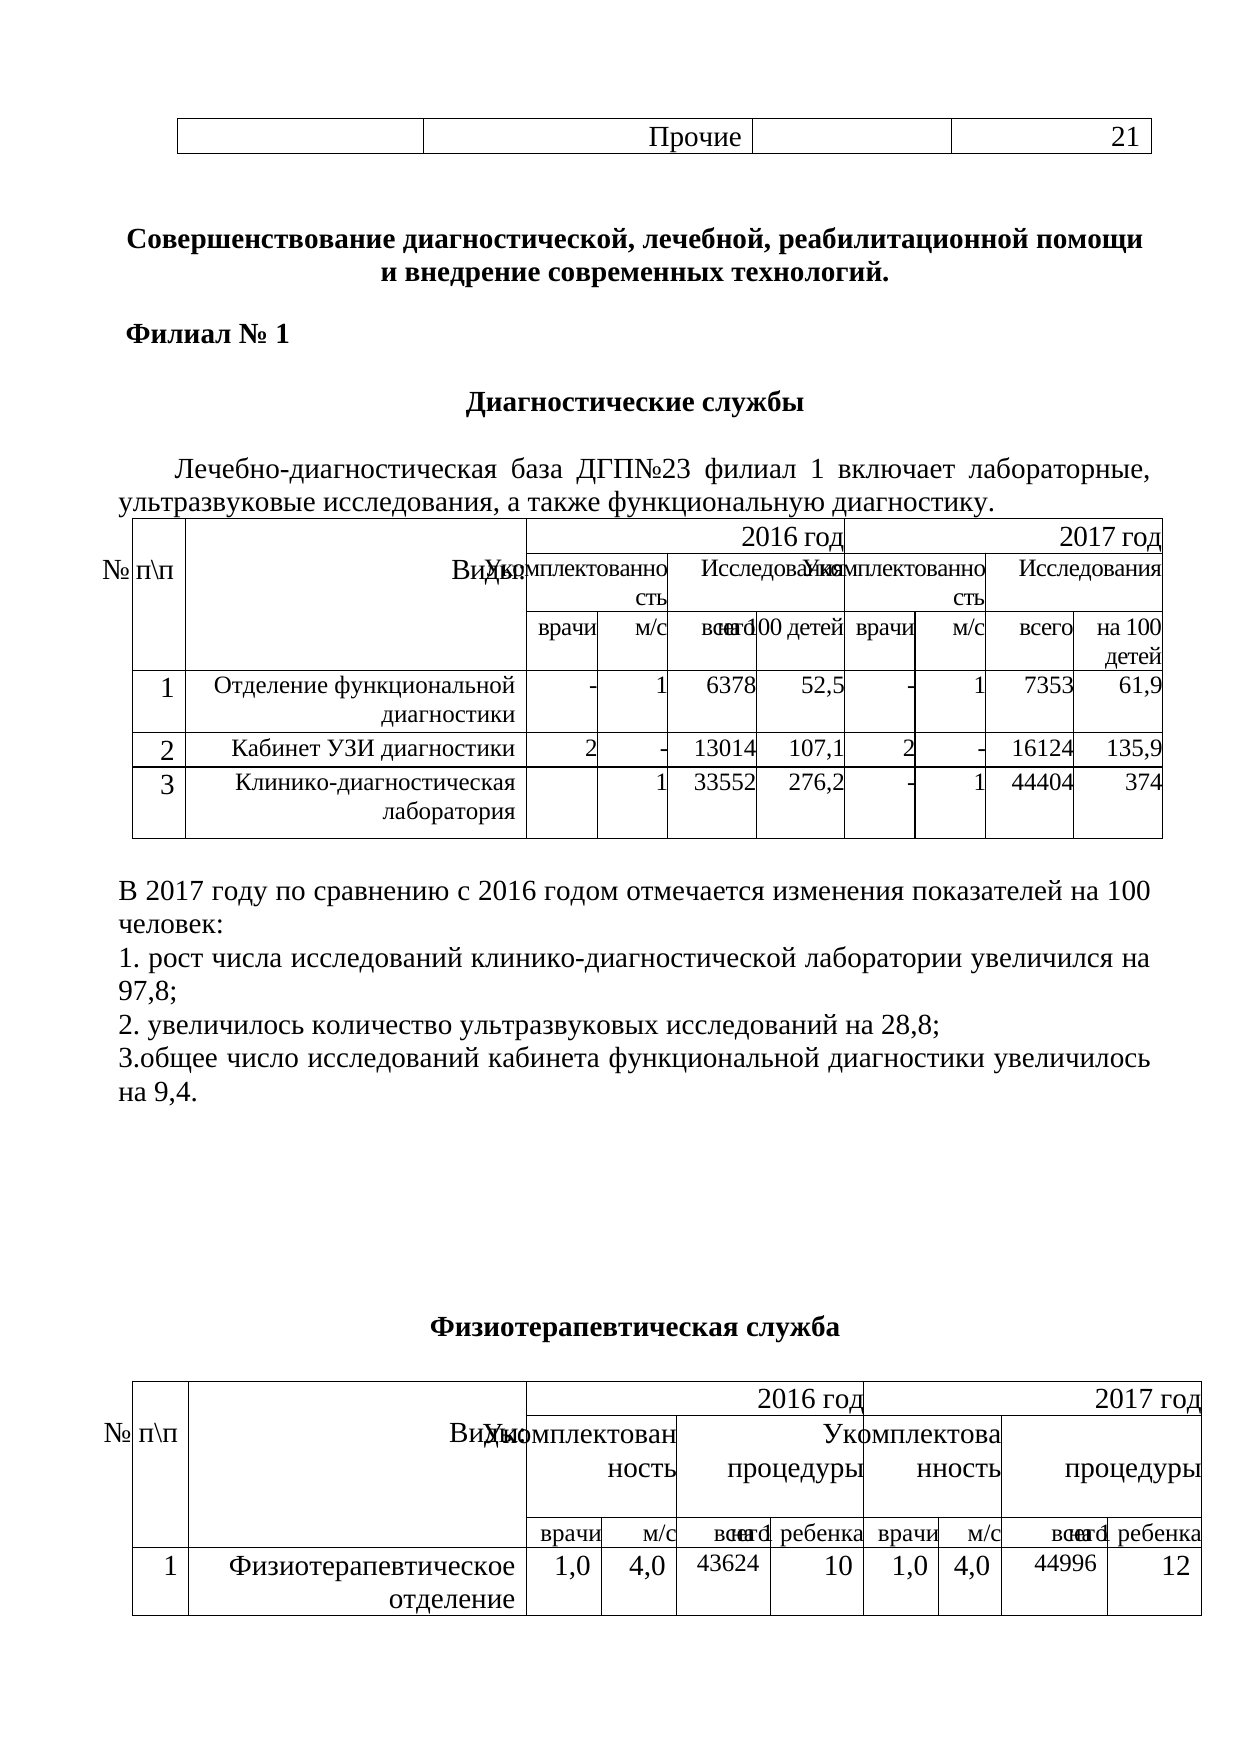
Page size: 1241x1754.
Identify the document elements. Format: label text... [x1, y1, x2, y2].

table_cell м/с [939, 1518, 1001, 1547]
table_header 2016 год [527, 1382, 863, 1415]
table_cell врачи [527, 612, 597, 669]
table_cell 13014 [668, 733, 756, 766]
table_cell 1,0 [864, 1548, 938, 1615]
table_cell на 100 детей [757, 612, 844, 669]
table_cell - [598, 733, 667, 766]
text В 2017 году по сравнению с 2016 годом отмечается изменения показателей на 100 человек: [118, 873, 1152, 940]
table_cell процедуры [677, 1416, 863, 1517]
table_cell врачи [845, 612, 914, 669]
table_cell Укомплектованность [845, 554, 985, 611]
table_cell 21 [952, 119, 1151, 153]
table_cell всего [668, 612, 756, 669]
table_cell 10 [771, 1548, 863, 1615]
table_cell 6378 [668, 671, 756, 732]
table_header 2017 год [845, 519, 1162, 552]
table_cell Кабинет УЗИ диагностики [186, 733, 526, 766]
table_cell [753, 119, 951, 153]
table_cell Укомплектованность [527, 554, 667, 611]
table_header № п\п [133, 519, 185, 669]
table_cell - [845, 768, 914, 838]
table_header 2017 год [864, 1382, 1201, 1415]
table_cell Физиотерапевтическое отделение [189, 1548, 526, 1615]
table_cell всего [1002, 1518, 1107, 1547]
table_cell 276,2 [757, 768, 844, 838]
table_cell 4,0 [939, 1548, 1001, 1615]
text Совершенствование диагностической, лечебной, реабилитационной помощи и внедрение современных технологий. [118, 221, 1152, 288]
table_cell Прочие [424, 119, 752, 153]
text Физиотерапевтическая служба [118, 1309, 1152, 1342]
table_cell Исследования [986, 554, 1162, 611]
table_cell 44404 [986, 768, 1073, 838]
table_header № п\п [133, 1382, 188, 1547]
table_cell процедуры [1002, 1416, 1201, 1517]
table_cell врачи [527, 1518, 601, 1547]
table_cell м/с [598, 612, 667, 669]
table_cell 33552 [668, 768, 756, 838]
table_cell 1 [916, 671, 985, 732]
table_cell на 100 детей [1074, 612, 1162, 669]
text 3.общее число исследований кабинета функциональной диагностики увеличилось на 9,4. [118, 1040, 1152, 1107]
table_cell 52,5 [757, 671, 844, 732]
table_cell 16124 [986, 733, 1073, 766]
table_cell всего [986, 612, 1073, 669]
text Лечебно-диагностическая база ДГП№23 филиал 1 включает лабораторные, ультразвуковые исследования, а также функциональную диагностику. [118, 451, 1152, 518]
table_cell 1,0 [527, 1548, 601, 1615]
table_cell 374 [1074, 768, 1162, 838]
table_cell 1 [598, 671, 667, 732]
table_header Виды: [186, 519, 526, 669]
table_cell 1 [916, 768, 985, 838]
table_cell 61,9 [1074, 671, 1162, 732]
table_cell 2 [845, 733, 914, 766]
text Диагностические службы [118, 384, 1152, 417]
table_cell 44996 [1002, 1548, 1107, 1615]
table_cell Клинико-диагностическая лаборатория [186, 768, 526, 838]
table_cell врачи [864, 1518, 938, 1547]
table_cell 3 [133, 768, 185, 838]
table_cell [527, 768, 597, 838]
table_cell на 1 ребенка [771, 1518, 863, 1547]
table_header 2016 год [527, 519, 844, 552]
table_cell 4,0 [602, 1548, 676, 1615]
table_cell 7353 [986, 671, 1073, 732]
table_cell 12 [1108, 1548, 1201, 1615]
text Филиал № 1 [118, 317, 1152, 350]
table_cell 107,1 [757, 733, 844, 766]
table_cell 1 [133, 1548, 188, 1615]
table_cell 1 [133, 671, 185, 732]
table_cell на 1 ребенка [1108, 1518, 1201, 1547]
table_cell м/с [602, 1518, 676, 1547]
table_header Виды: [189, 1382, 526, 1547]
table_cell - [527, 671, 597, 732]
table_cell Укомплектованность [527, 1416, 676, 1517]
table_cell 135,9 [1074, 733, 1162, 766]
table_cell - [845, 671, 914, 732]
table_cell 2 [527, 733, 597, 766]
table_cell всего [677, 1518, 770, 1547]
table_cell м/с [916, 612, 985, 669]
table_cell Укомплектованность [864, 1416, 1001, 1517]
table_cell 2 [133, 733, 185, 766]
table_cell - [916, 733, 985, 766]
text 1. рост числа исследований клинико-диагностической лаборатории увеличился на 97,8; [118, 940, 1152, 1007]
table_cell 43624 [677, 1548, 770, 1615]
table_cell Отделение функциональной диагностики [186, 671, 526, 732]
table_cell Исследования [668, 554, 844, 611]
table_cell 1 [598, 768, 667, 838]
text 2. увеличилось количество ультразвуковых исследований на 28,8; [118, 1007, 1152, 1040]
